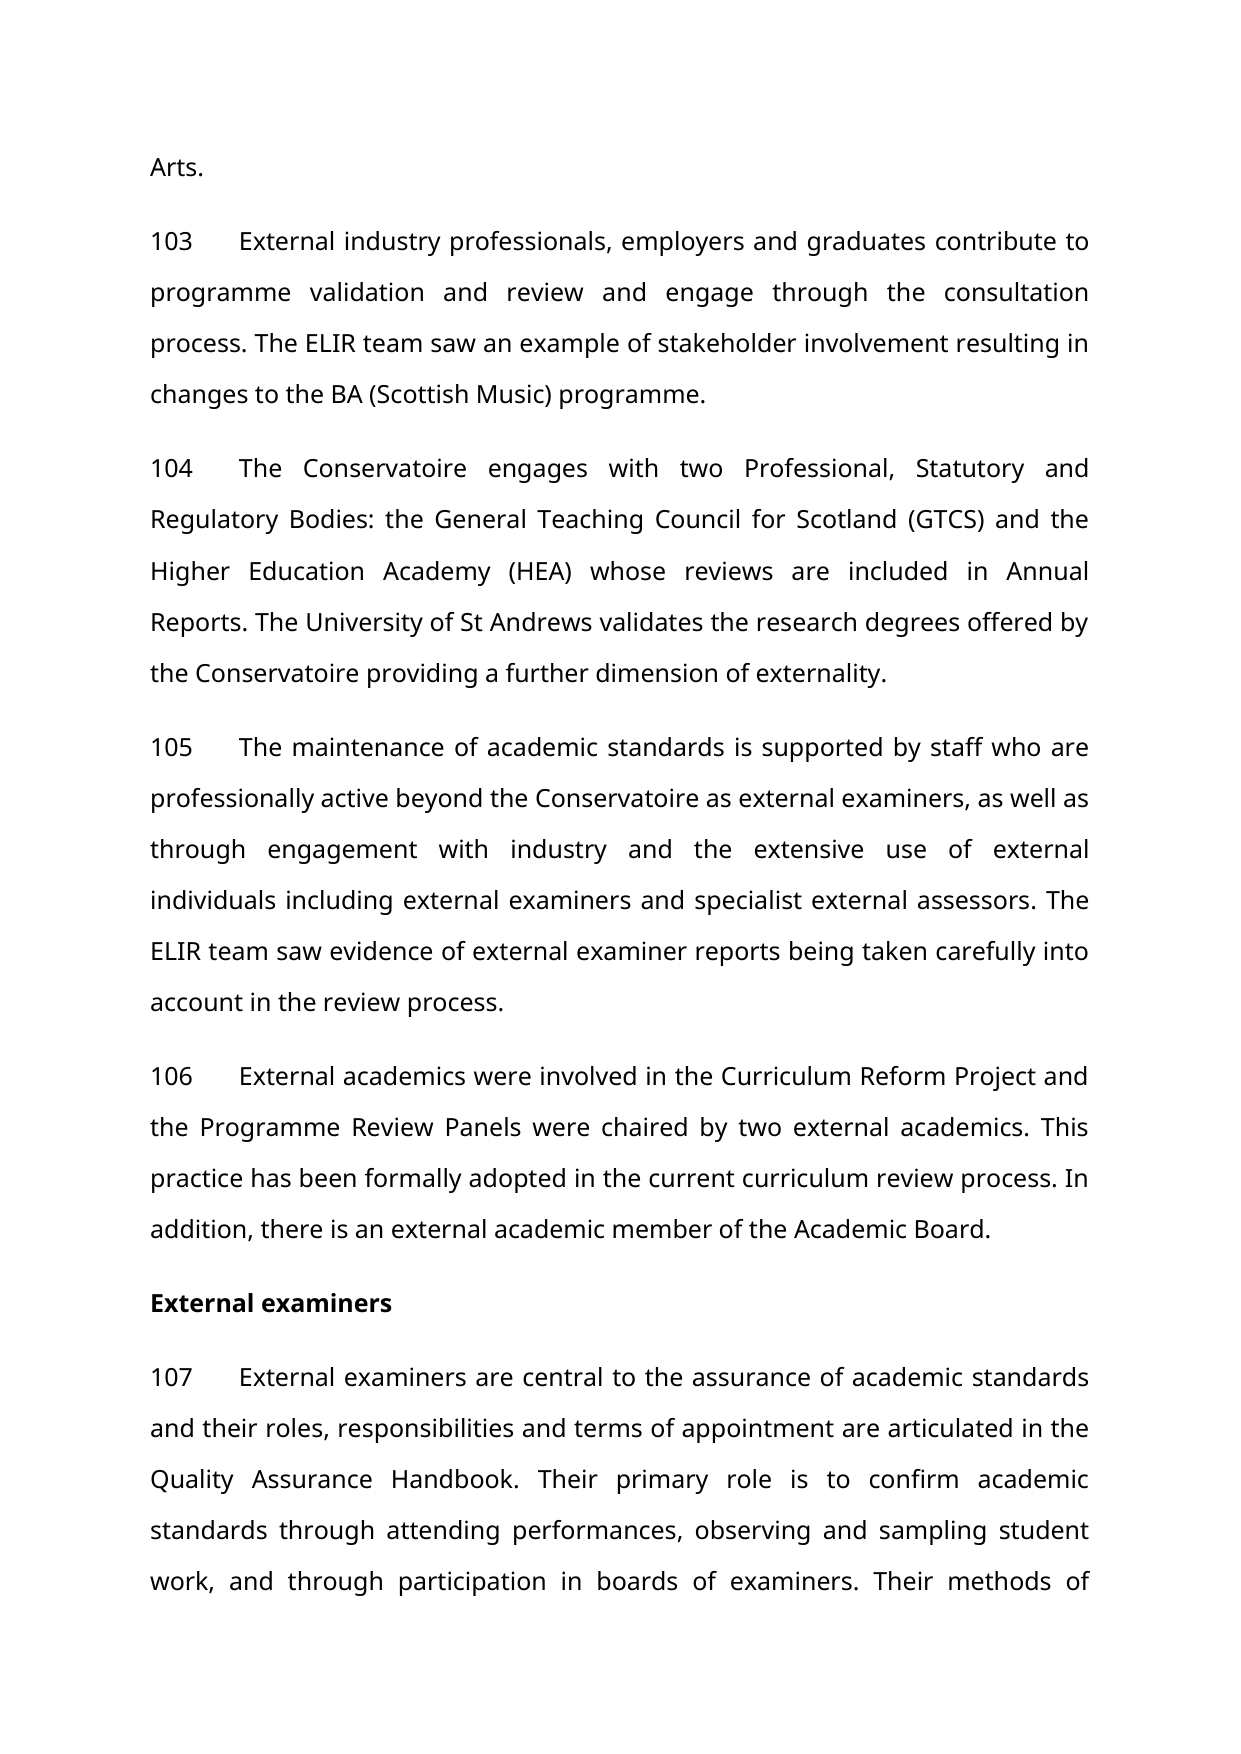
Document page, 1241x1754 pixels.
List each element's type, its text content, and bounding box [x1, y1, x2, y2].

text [150, 1359, 1090, 1598]
text External industry professionals, employers and graduates contribute to programme validation and review and engage through the consultation process. The ELIR team saw an example of stakeholder involvement resulting in changes to the BA (Scottish Music) programme. [150, 224, 1090, 411]
list External examiners [150, 1285, 1090, 1319]
text The maintenance of academic standards is supported by staff who are professionally active beyond the Conservatoire as external examiners, as well as through engagement with industry and the extensive use of external individuals including external examiners and specialist external assessors. The ELIR team saw evidence of external examiner reports being taken carefully into account in the review process. [150, 729, 1090, 1018]
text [150, 150, 1090, 184]
text The Conservatoire engages with two Professional, Statutory and Regulatory Bodies: the General Teaching Council for Scotland (GTCS) and the Higher Education Academy (HEA) whose reviews are included in Annual Reports. The University of St Andrews validates the research degrees offered by the Conservatoire providing a further dimension of externality. [150, 451, 1090, 689]
text External academics were involved in the Curriculum Reform Project and the Programme Review Panels were chaired by two external academics. This practice has been formally adopted in the current curriculum review process. In addition, there is an external academic member of the Academic Board. [150, 1058, 1090, 1246]
